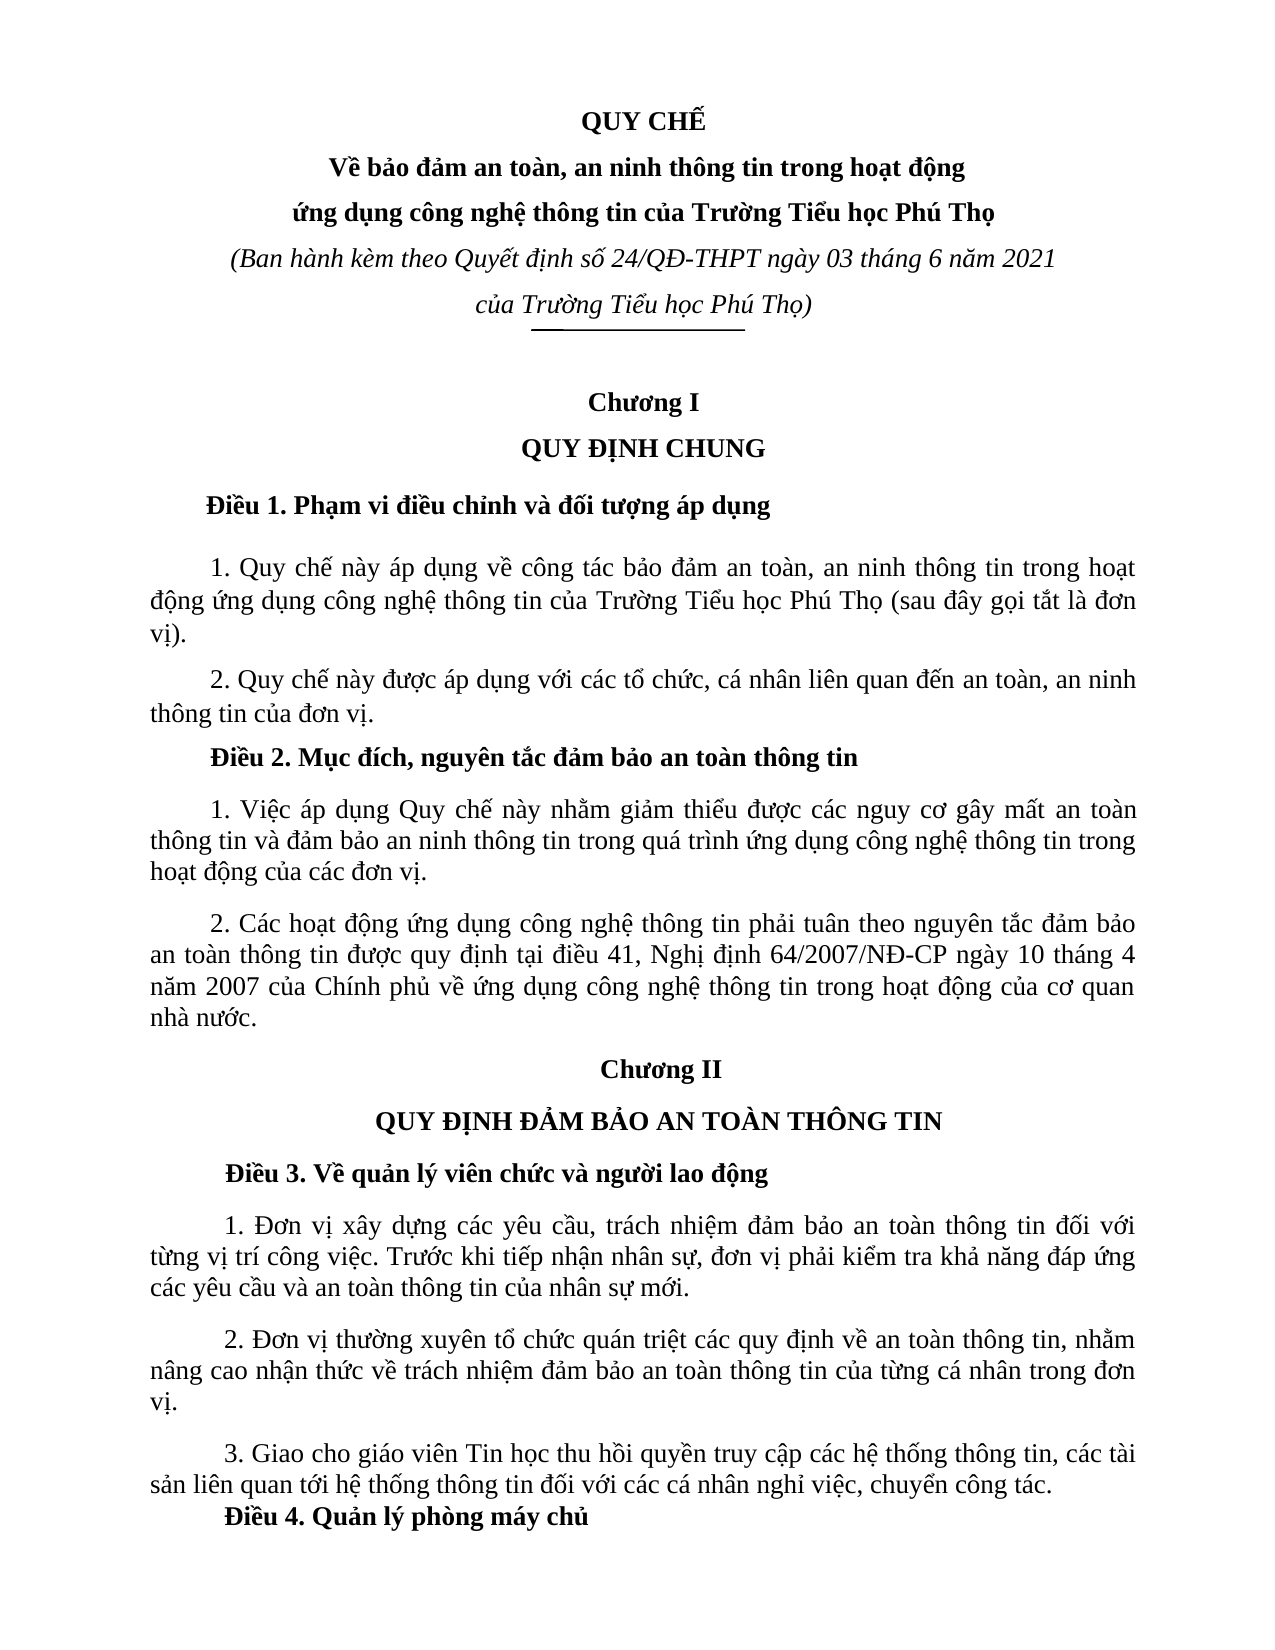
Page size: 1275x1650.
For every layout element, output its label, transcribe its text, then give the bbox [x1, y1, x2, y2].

text 2. Quy chế này được áp dụng với các tổ chức, cá nhân liên quan đến an toàn, an ninh thông tin của đơn vị. [150, 662, 1137, 729]
text Về bảo đảm an toàn, an ninh thông tin trong hoạt động [150, 149, 1137, 183]
list 1. Đơn vị xây dựng các yêu cầu, trách nhiệm đảm bảo an toàn thông tin đối với từng vị trí công việc. Trước khi tiếp nhận nhân sự, đơn vị phải kiểm tra khả năng đáp ứng các yêu cầu và an toàn thông tin của nhân sự mới. [150, 1209, 1137, 1302]
text ứng dụng công nghệ thông tin của Trường Tiểu học Phú Thọ [150, 195, 1137, 228]
text Chương I [150, 384, 1137, 418]
text 2. Các hoạt động ứng dụng công nghệ thông tin phải tuân theo nguyên tắc đảm bảo an toàn thông tin được quy định tại điều 41, Nghị định 64/2007/NĐ-CP ngày 10 tháng 4 năm 2007 của Chính phủ về ứng dụng công nghệ thông tin trong hoạt động của cơ quan nhà nước. [150, 907, 1137, 1032]
list Điều 4. Quản lý phòng máy chủ [224, 1499, 1137, 1531]
text QUY ĐỊNH CHUNG [150, 430, 1137, 464]
text 1. Quy chế này áp dụng về công tác bảo đảm an toàn, an ninh thông tin trong hoạt động ứng dụng công nghệ thông tin của Trường Tiểu học Phú Thọ (sau đây gọi tắt là đơn vị). [150, 549, 1137, 649]
text QUY CHẾ [150, 103, 1137, 137]
text Điều 2. Mục đích, nguyên tắc đảm bảo an toàn thông tin [150, 741, 1137, 772]
text Điều 1. Phạm vi điều chỉnh và đối tượng áp dụng [150, 489, 1137, 520]
text QUY ĐỊNH ĐẢM BẢO AN TOÀN THÔNG TIN [375, 1105, 1137, 1136]
text (Ban hành kèm theo Quyết định số 24/QĐ-THPT ngày 03 tháng 6 năm 2021 [150, 241, 1137, 274]
text của Trường Tiểu học Phú Thọ) [150, 287, 1137, 320]
list Chương II [600, 1053, 1137, 1084]
text Điều 3. Về quản lý viên chức và người lao động [150, 1157, 1137, 1188]
list 1. Việc áp dụng Quy chế này nhằm giảm thiểu được các nguy cơ gây mất an toàn thông tin và đảm bảo an ninh thông tin trong quá trình ứng dụng công nghệ thông tin trong hoạt động của các đơn vị. [150, 793, 1137, 887]
list 3. Giao cho giáo viên Tin học thu hồi quyền truy cập các hệ thống thông tin, các tài sản liên quan tới hệ thống thông tin đối với các cá nhân nghỉ việc, chuyển công tác. [150, 1437, 1137, 1499]
text 2. Đơn vị thường xuyên tổ chức quán triệt các quy định về an toàn thông tin, nhằm nâng cao nhận thức về trách nhiệm đảm bảo an toàn thông tin của từng cá nhân trong đơn vị. [150, 1323, 1137, 1416]
